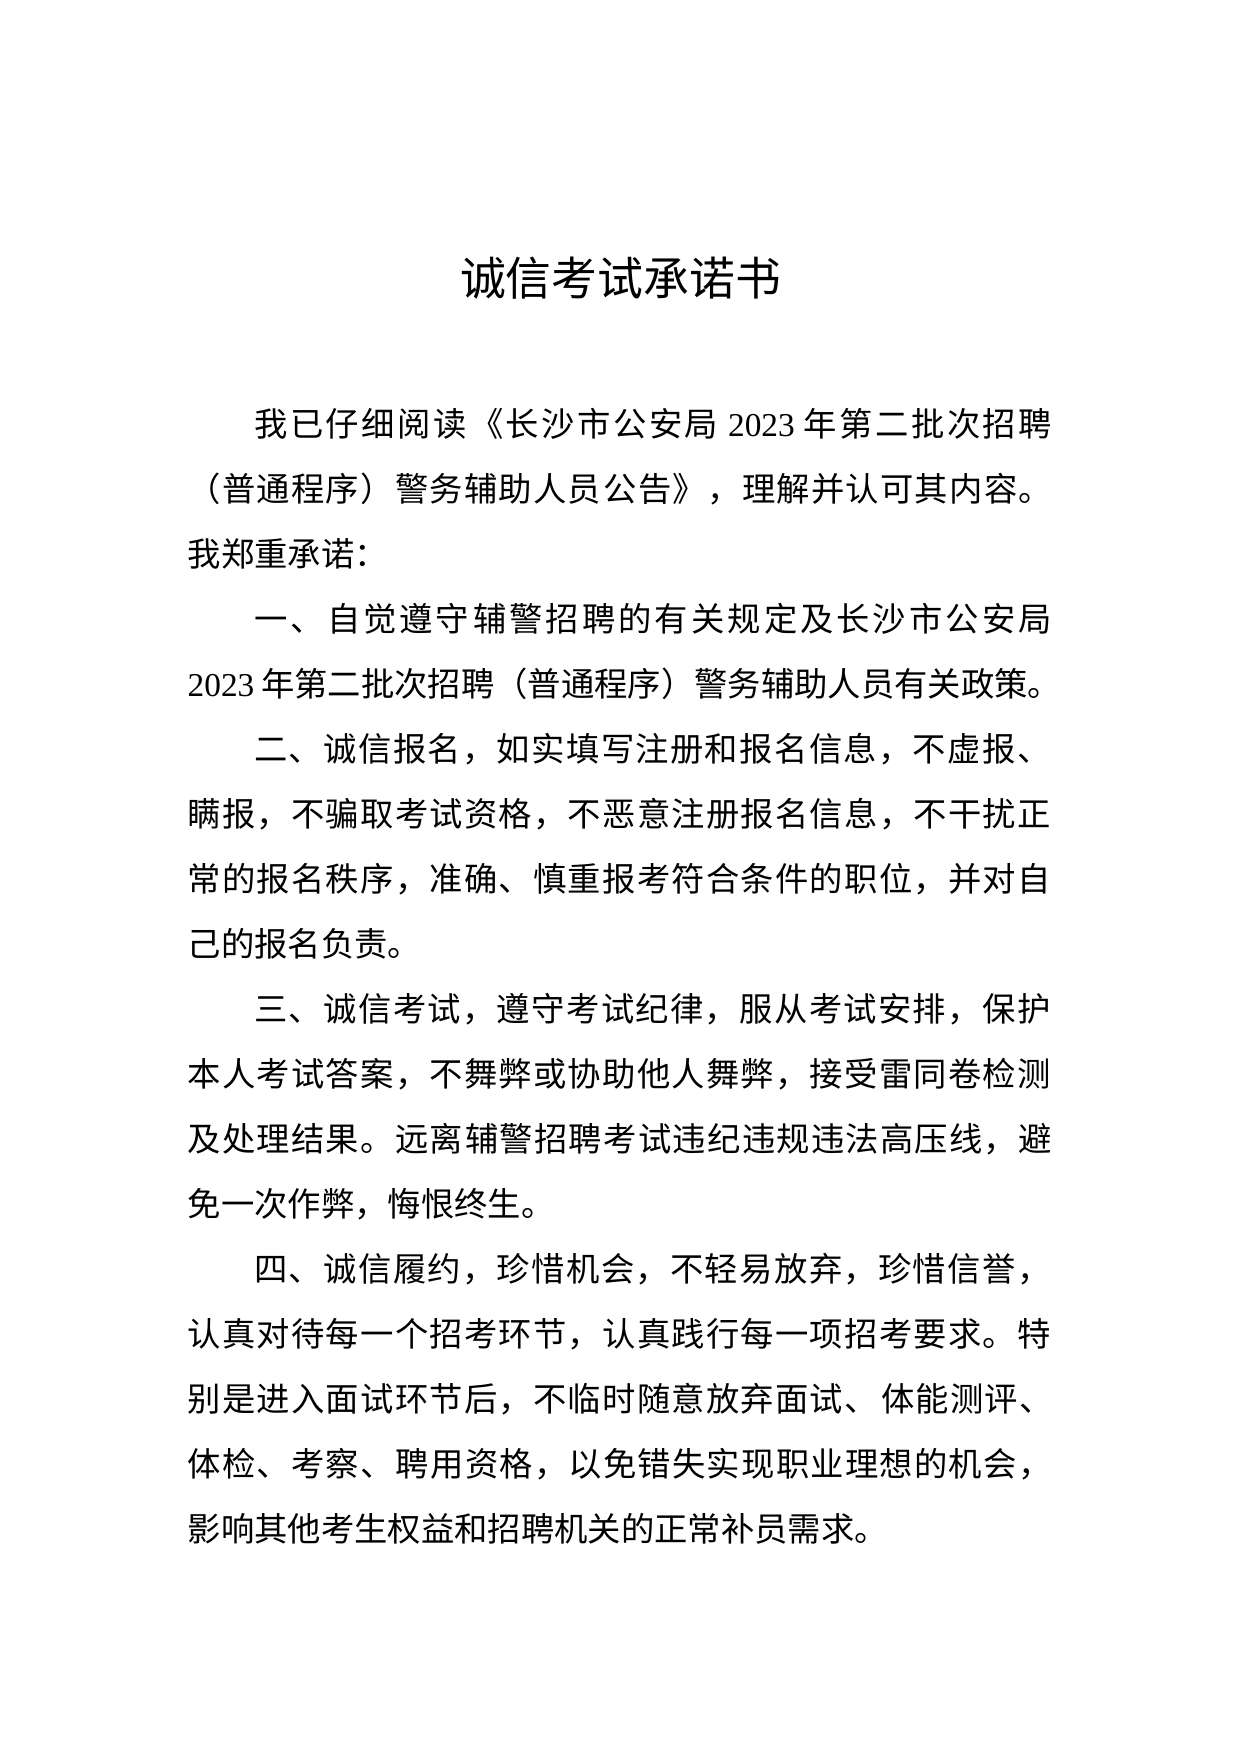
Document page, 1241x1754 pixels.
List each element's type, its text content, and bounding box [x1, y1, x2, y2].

text 我已仔细阅读《长沙市公安局2023年第二批次招聘（普通程序）警务辅助人员公告》，理解并认可其内容。我郑重承诺： [187, 389, 1053, 584]
text 一、自觉遵守辅警招聘的有关规定及长沙市公安局2023年第二批次招聘（普通程序）警务辅助人员有关政策。 [187, 584, 1053, 714]
text 诚信考试承诺书 [187, 227, 1053, 324]
text 二、诚信报名，如实填写注册和报名信息，不虚报、瞒报，不骗取考试资格，不恶意注册报名信息，不干扰正常的报名秩序，准确、慎重报考符合条件的职位，并对自己的报名负责。 [187, 714, 1053, 974]
text 三、诚信考试，遵守考试纪律，服从考试安排，保护本人考试答案，不舞弊或协助他人舞弊，接受雷同卷检测及处理结果。远离辅警招聘考试违纪违规违法高压线，避免一次作弊，悔恨终生。 [187, 974, 1053, 1234]
text 四、诚信履约，珍惜机会，不轻易放弃，珍惜信誉，认真对待每一个招考环节，认真践行每一项招考要求。特别是进入面试环节后，不临时随意放弃面试、体能测评、体检、考察、聘用资格，以免错失实现职业理想的机会，影响其他考生权益和招聘机关的正常补员需求。 [187, 1234, 1053, 1559]
